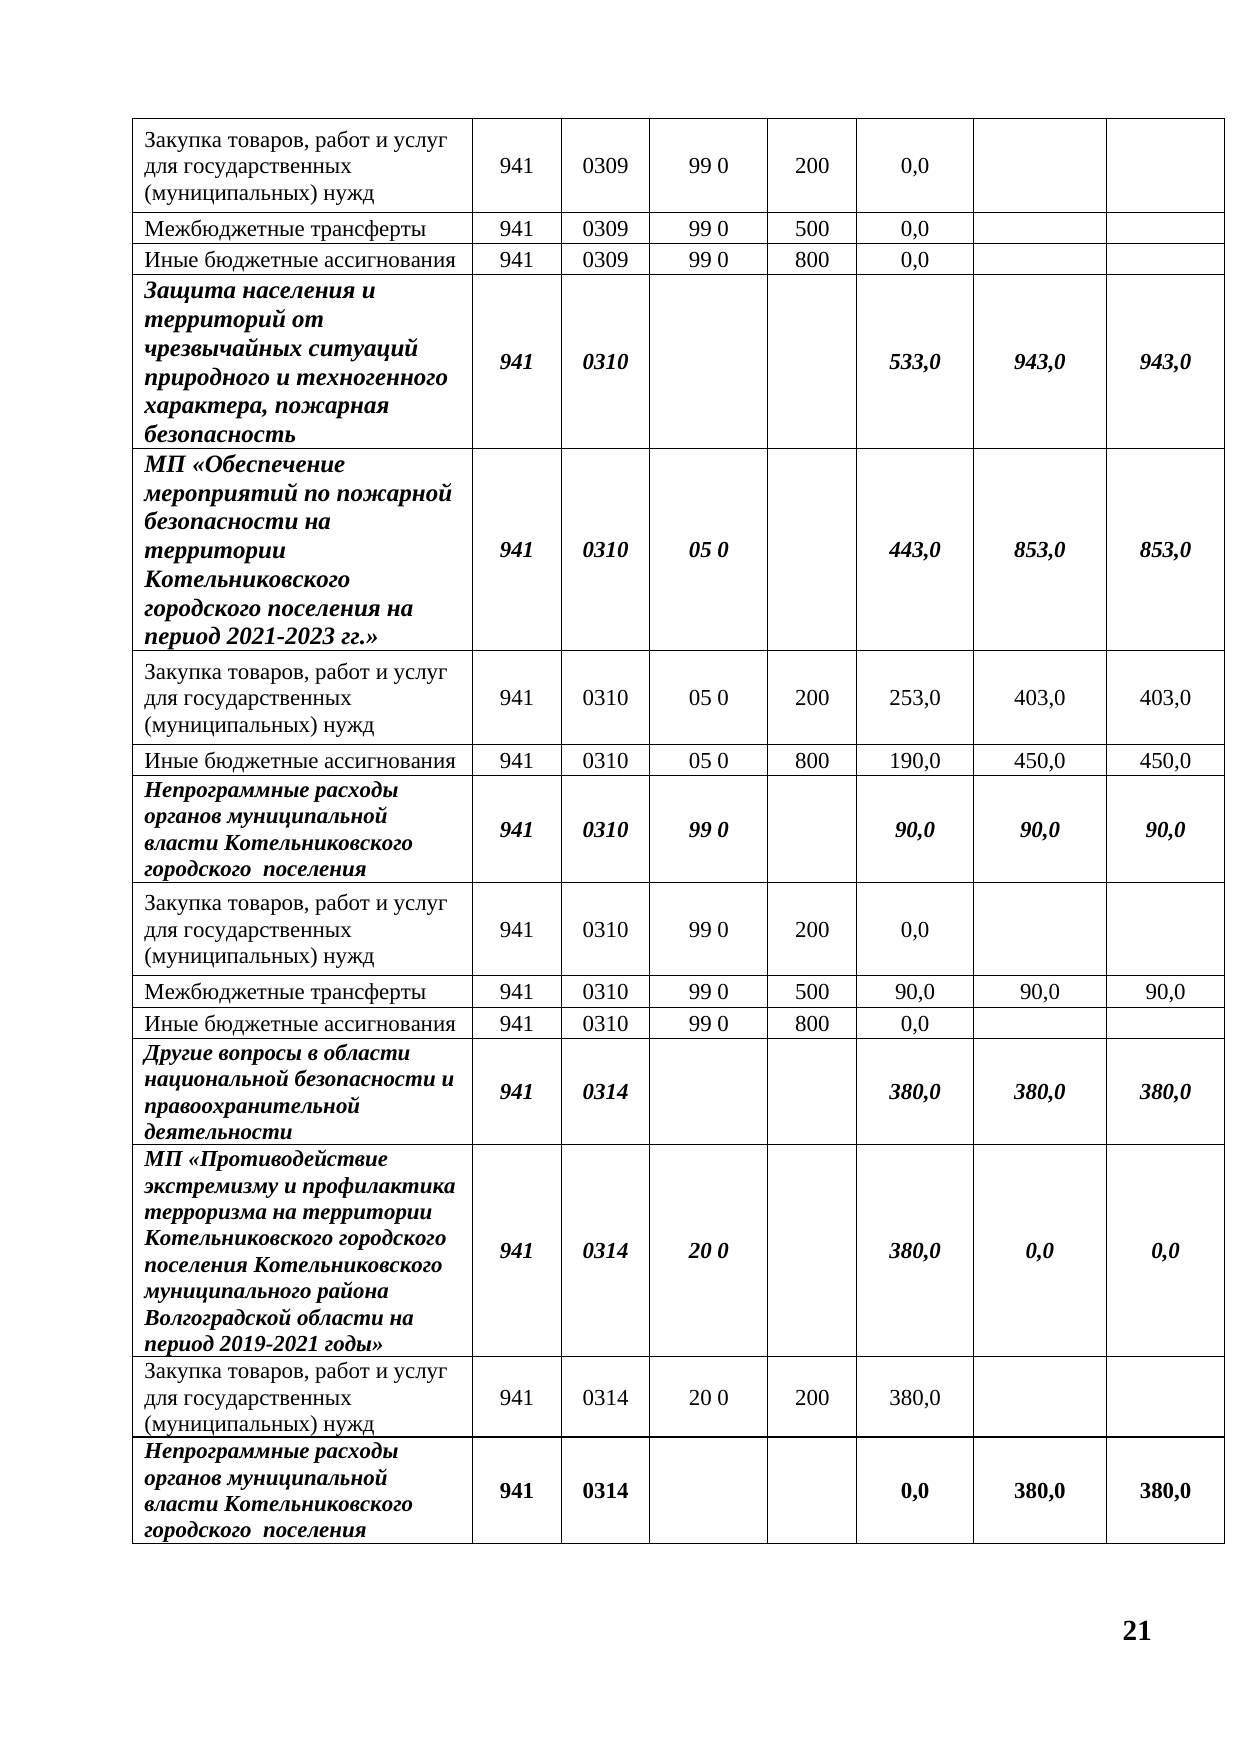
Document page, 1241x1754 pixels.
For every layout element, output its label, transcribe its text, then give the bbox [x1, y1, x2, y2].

table_cell 941 [473, 1357, 561, 1436]
table_cell Закупка товаров, работ и услуг для государственных (муниципальных) нужд [133, 651, 472, 744]
table_cell 380,0 [1107, 1438, 1224, 1543]
table_cell [974, 1008, 1106, 1038]
table_cell 941 [473, 449, 561, 650]
table_cell [650, 1039, 767, 1144]
table_cell 0314 [562, 1438, 649, 1543]
table_cell 0309 [562, 119, 649, 212]
table_cell 500 [768, 976, 856, 1007]
table_cell 941 [473, 1145, 561, 1356]
table_cell 90,0 [857, 976, 973, 1007]
table_cell 99 0 [650, 776, 767, 882]
table_cell 443,0 [857, 449, 973, 650]
table_cell [1107, 883, 1224, 975]
table_cell [650, 275, 767, 448]
table_cell 0,0 [857, 1008, 973, 1038]
table_cell 0310 [562, 745, 649, 775]
table_cell [974, 883, 1106, 975]
table_cell 253,0 [857, 651, 973, 744]
table_cell 05 0 [650, 651, 767, 744]
table_cell 800 [768, 745, 856, 775]
table_cell 380,0 [1107, 1039, 1224, 1144]
table_cell 450,0 [1107, 745, 1224, 775]
table_cell 0310 [562, 1008, 649, 1038]
table_cell Межбюджетные трансферты [133, 976, 472, 1007]
table_cell [768, 776, 856, 882]
table_cell Межбюджетные трансферты [133, 213, 472, 243]
table_cell 403,0 [974, 651, 1106, 744]
table_cell 0,0 [857, 1438, 973, 1543]
table_cell Непрограммные расходы органов муниципальной власти Котельниковского городского поселения [133, 1438, 472, 1543]
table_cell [133, 1357, 472, 1436]
table_cell [768, 1039, 856, 1144]
table_cell 05 0 [650, 745, 767, 775]
table_cell Иные бюджетные ассигнования [133, 745, 472, 775]
table_cell 0310 [562, 883, 649, 975]
table_cell [768, 275, 856, 448]
table_cell 90,0 [1107, 976, 1224, 1007]
table_cell 200 [768, 883, 856, 975]
table_cell 941 [473, 275, 561, 448]
table_cell [768, 1438, 856, 1543]
table_cell [1107, 1008, 1224, 1038]
table_cell 0,0 [857, 883, 973, 975]
table_cell 200 [768, 651, 856, 744]
table_cell 941 [473, 1438, 561, 1543]
table_cell 0310 [562, 776, 649, 882]
table_cell [1107, 244, 1224, 274]
table_cell 0310 [562, 976, 649, 1007]
table_cell 500 [768, 213, 856, 243]
table_cell 800 [768, 244, 856, 274]
table_cell [1107, 119, 1224, 212]
table_cell 941 [473, 213, 561, 243]
table_cell 380,0 [857, 1039, 973, 1144]
table_cell 20 0 [650, 1145, 767, 1356]
table_cell 0314 [562, 1357, 649, 1436]
table_cell 99 0 [650, 119, 767, 212]
table_cell 0310 [562, 449, 649, 650]
table_cell [768, 449, 856, 650]
table_cell 0314 [562, 1145, 649, 1356]
table_cell 943,0 [974, 275, 1106, 448]
table_cell 943,0 [1107, 275, 1224, 448]
table_cell Непрограммные расходы органов муниципальной власти Котельниковского городского поселения [133, 776, 472, 882]
table_cell 941 [473, 119, 561, 212]
table_cell Защита населения и территорий от чрезвычайных ситуаций природного и техногенного характера, пожарная безопасность [133, 275, 472, 448]
table_cell 99 0 [650, 883, 767, 975]
table_cell 90,0 [974, 776, 1106, 882]
table_cell 190,0 [857, 745, 973, 775]
table_cell 380,0 [974, 1039, 1106, 1144]
table_cell Закупка товаров, работ и услуг для государственных (муниципальных) нужд [133, 119, 472, 212]
table_cell 941 [473, 1039, 561, 1144]
table_cell 99 0 [650, 213, 767, 243]
table_cell [974, 119, 1106, 212]
table_cell 941 [473, 883, 561, 975]
table_cell МП «Противодействие экстремизму и профилактика терроризма на территории Котельниковского городского поселения Котельниковского муниципального района Волгоградской области на период 2019-2021 годы» [133, 1145, 472, 1356]
table_cell [768, 1145, 856, 1356]
table_cell 0,0 [857, 244, 973, 274]
table_cell 380,0 [857, 1145, 973, 1356]
table_cell 05 0 [650, 449, 767, 650]
table_cell 0310 [562, 275, 649, 448]
table_cell 0,0 [857, 213, 973, 243]
table_cell Закупка товаров, работ и услуг для государственных (муниципальных) нужд [133, 883, 472, 975]
table_cell 0309 [562, 244, 649, 274]
table_cell 200 [768, 119, 856, 212]
table_cell 853,0 [1107, 449, 1224, 650]
table_cell 0314 [562, 1039, 649, 1144]
table_cell 853,0 [974, 449, 1106, 650]
table_cell 941 [473, 1008, 561, 1038]
table_cell 941 [473, 776, 561, 882]
table_cell [974, 213, 1106, 243]
table_cell 99 0 [650, 1008, 767, 1038]
table_cell 380,0 [974, 1438, 1106, 1543]
table_cell [650, 1438, 767, 1543]
table_cell 941 [473, 745, 561, 775]
table_cell 99 0 [650, 244, 767, 274]
table_cell Иные бюджетные ассигнования [133, 244, 472, 274]
table_cell [974, 244, 1106, 274]
table_cell 380,0 [857, 1357, 973, 1436]
table_cell Другие вопросы в области национальной безопасности и правоохранительной деятельности [133, 1039, 472, 1144]
table_cell 800 [768, 1008, 856, 1038]
table_cell [974, 1357, 1106, 1436]
table_cell 90,0 [974, 976, 1106, 1007]
table_cell 941 [473, 244, 561, 274]
table_cell 941 [473, 976, 561, 1007]
table_cell 99 0 [650, 976, 767, 1007]
table_cell 403,0 [1107, 651, 1224, 744]
table_cell [1107, 213, 1224, 243]
table_cell МП «Обеспечение мероприятий по пожарной безопасности на территории Котельниковского городского поселения на период 2021-2023 гг.» [133, 449, 472, 650]
table_cell 90,0 [857, 776, 973, 882]
table_cell 0,0 [857, 119, 973, 212]
table_cell 533,0 [857, 275, 973, 448]
table_cell Иные бюджетные ассигнования [133, 1008, 472, 1038]
table_cell 0,0 [1107, 1145, 1224, 1356]
table_cell 0309 [562, 213, 649, 243]
table_cell 20 0 [650, 1357, 767, 1436]
table_cell [1107, 1357, 1224, 1436]
table_cell 90,0 [1107, 776, 1224, 882]
table_cell 200 [768, 1357, 856, 1436]
table_cell 941 [473, 651, 561, 744]
table_cell 0,0 [974, 1145, 1106, 1356]
table_cell 0310 [562, 651, 649, 744]
table_cell 450,0 [974, 745, 1106, 775]
